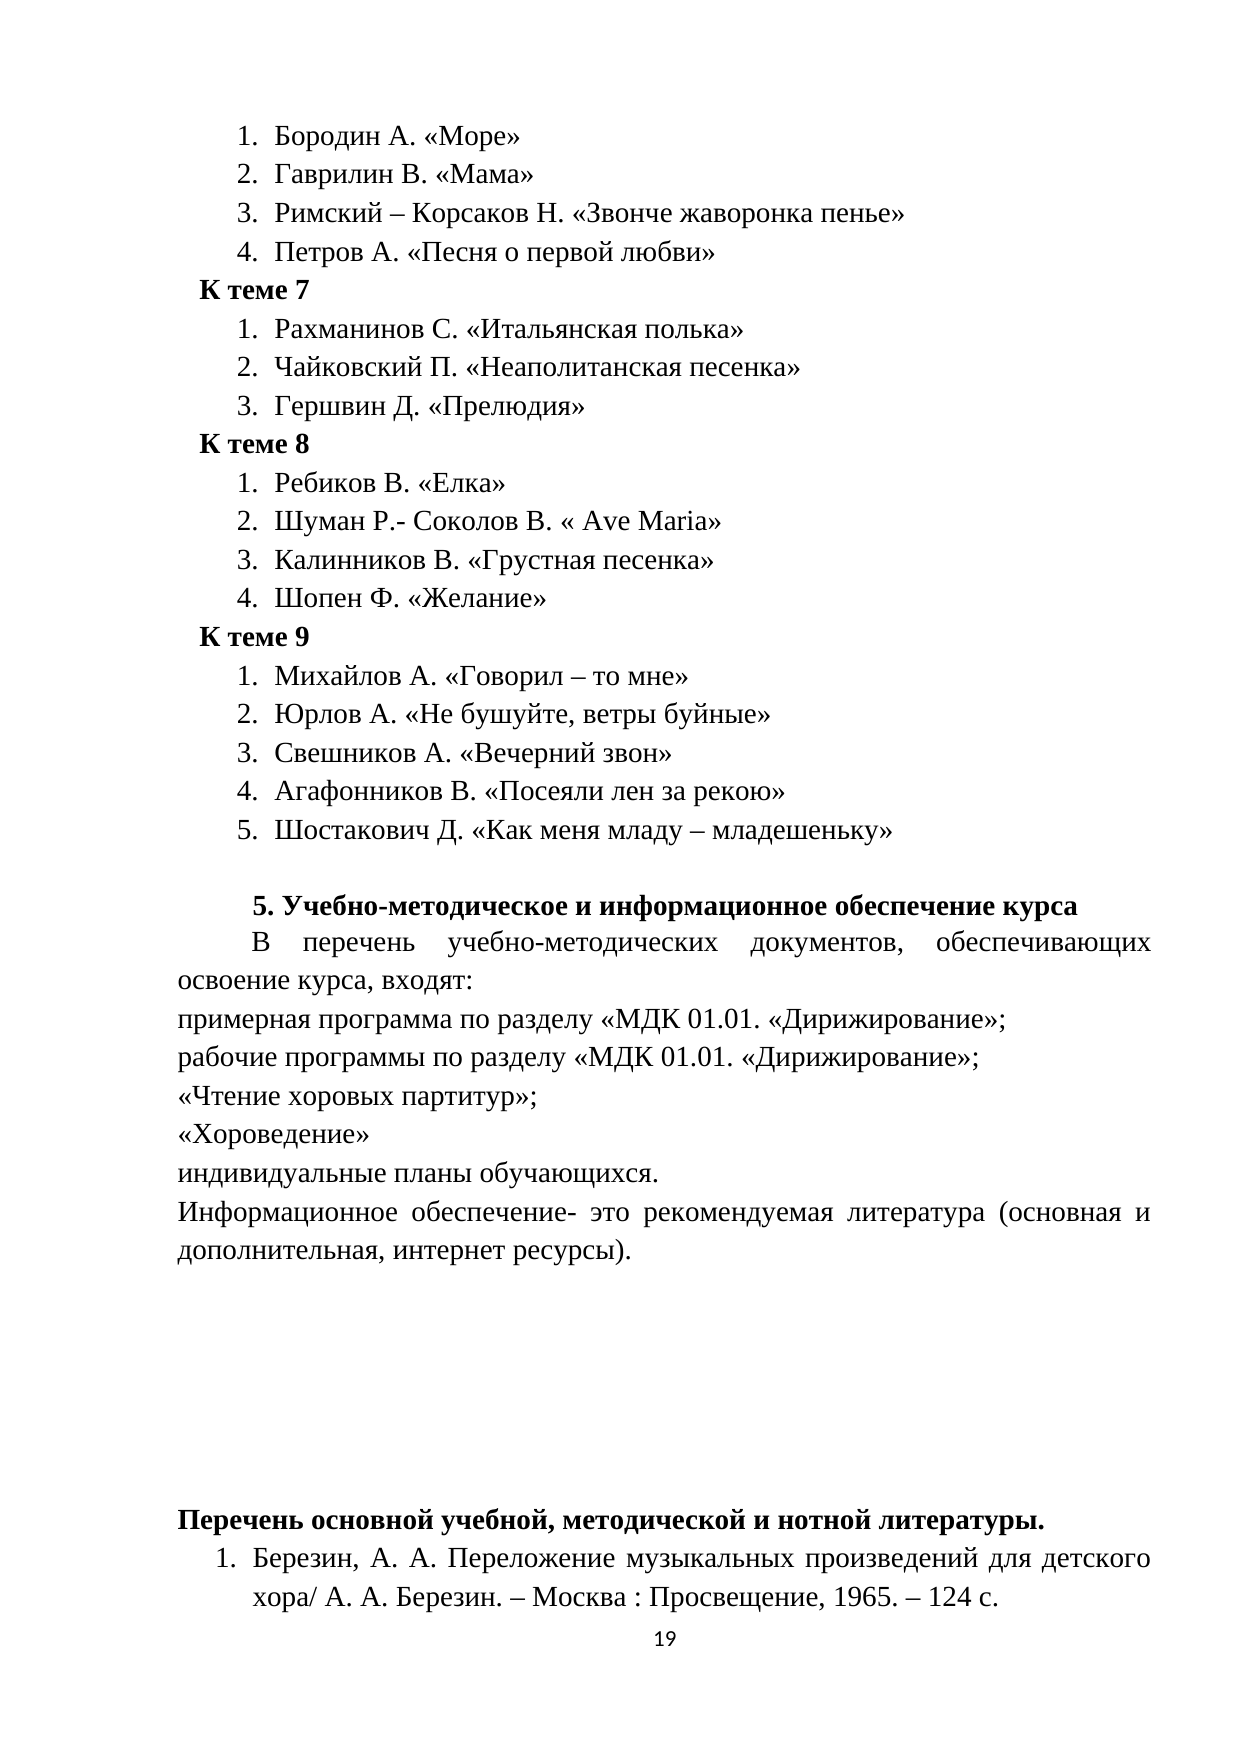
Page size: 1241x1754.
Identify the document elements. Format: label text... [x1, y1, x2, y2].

text В перечень учебно-методических документов, обеспечивающих освоение курса, входят: [177, 924, 1152, 996]
text Информационное обеспечение- это рекомендуемая литература (основная и дополнительная, интернет ресурсы). [177, 1194, 1152, 1266]
text индивидуальные планы обучающихся. [177, 1155, 1152, 1189]
text примерная программа по разделу «МДК 01.01. «Дирижирование»; [177, 1001, 1152, 1034]
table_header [188, 118, 1172, 849]
text Перечень основной учебной, методической и нотной литературы. [177, 1502, 1152, 1536]
text «Хороведение» [177, 1117, 1152, 1150]
list 5. Учебно-методическое и информационное обеспечение курса [252, 888, 1152, 921]
list Березин, А. А. Переложение музыкальных произведений для детского хора/ А. А. Березин. – Москва : Просвещение, 1965. – 124 с. [215, 1541, 1152, 1613]
text рабочие программы по разделу «МДК 01.01. «Дирижирование»; [177, 1039, 1152, 1073]
text «Чтение хоровых партитур»; [177, 1078, 1152, 1112]
